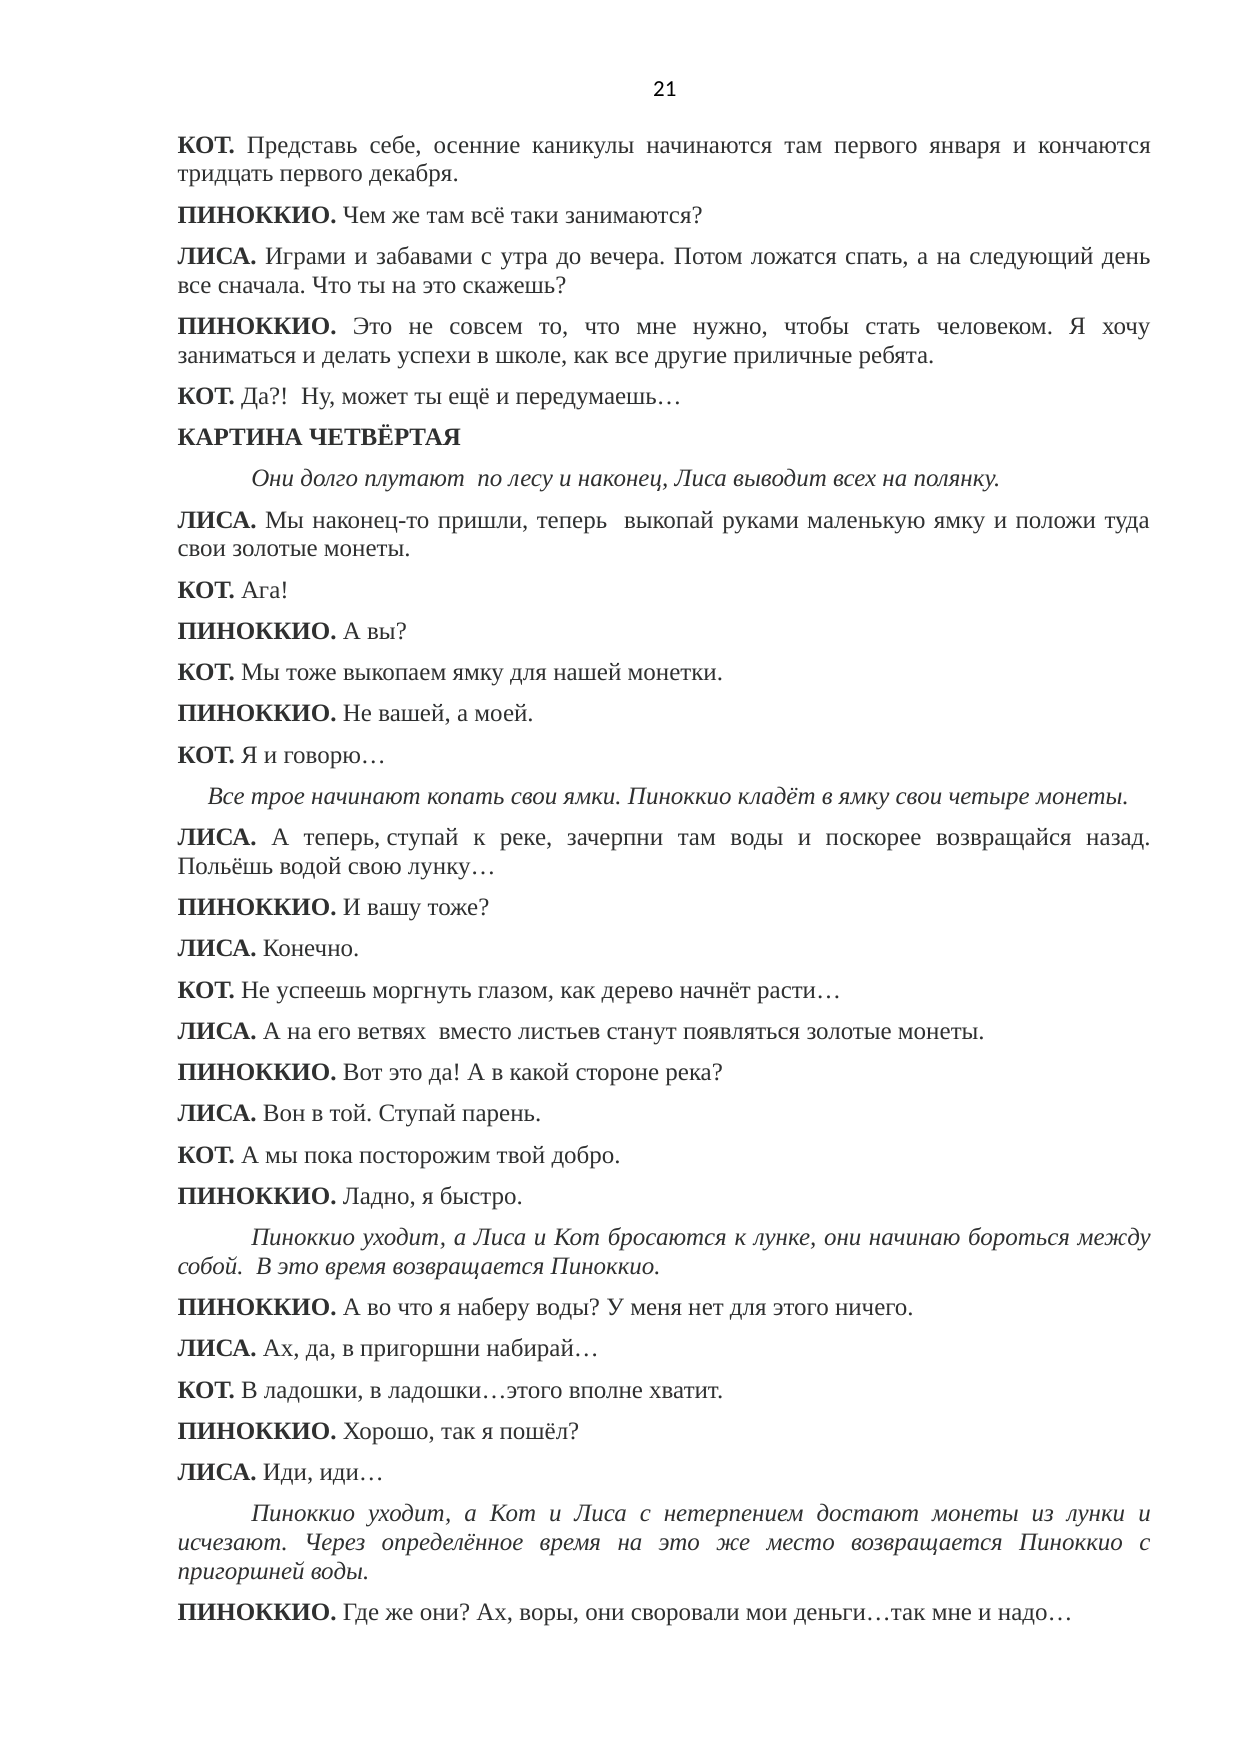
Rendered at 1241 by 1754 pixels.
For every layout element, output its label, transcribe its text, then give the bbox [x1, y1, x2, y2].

text ЛИСА. Ах, да, в пригоршни набирай… [177, 1333, 1152, 1362]
text Все трое начинают копать свои ямки. Пиноккио кладёт в ямку свои четыре монеты. [177, 781, 1152, 810]
text ПИНОККИО. Вот это да! А в какой стороне река? [177, 1057, 1152, 1086]
text КОТ. А мы пока посторожим твой добро. [177, 1140, 1152, 1168]
text ПИНОККИО. А во что я наберу воды? У меня нет для этого ничего. [177, 1292, 1152, 1321]
text ПИНОККИО. Где же они? Ах, воры, они своровали мои деньги…так мне и надо… [177, 1597, 1152, 1626]
text Пиноккио уходит, а Лиса и Кот бросаются к лунке, они начинаю бороться между собой. В это время возвращается Пиноккио. [177, 1222, 1152, 1280]
text КОТ. Мы тоже выкопаем ямку для нашей монетки. [177, 657, 1152, 686]
text ЛИСА. А на его ветвях вместо листьев станут появляться золотые монеты. [177, 1016, 1152, 1045]
text ПИНОККИО. Хорошо, так я пошёл? [177, 1416, 1152, 1445]
text ЛИСА. Мы наконец-то пришли, теперь выкопай руками маленькую ямку и положи туда свои золотые монеты. [177, 505, 1152, 562]
text ЛИСА. Играми и забавами с утра до вечера. Потом ложатся спать, а на следующий день все сначала. Что ты на это скажешь? [177, 241, 1152, 298]
text Пиноккио уходит, а Кот и Лиса с нетерпением достают монеты из лунки и исчезают. Через определённое время на это же место возвращается Пиноккио с пригоршней воды. [177, 1498, 1152, 1585]
text КОТ. Не успеешь моргнуть глазом, как дерево начнёт расти… [177, 975, 1152, 1003]
text Они долго плутают по лесу и наконец, Лиса выводит всех на полянку. [177, 463, 1152, 492]
text ЛИСА. А теперь, ступай к реке, зачерпни там воды и поскорее возвращайся назад. Польёшь водой свою лунку… [177, 822, 1152, 880]
text ЛИСА. Вон в той. Ступай парень. [177, 1098, 1152, 1127]
text КОТ. В ладошки, в ладошки…этого вполне хватит. [177, 1375, 1152, 1403]
text ПИНОККИО. Ладно, я быстро. [177, 1181, 1152, 1210]
text КОТ. Да?! Ну, может ты ещё и передумаешь… [177, 381, 1152, 410]
text ПИНОККИО. Чем же там всё таки занимаются? [177, 200, 1152, 228]
text ПИНОККИО. Это не совсем то, что мне нужно, чтобы стать человеком. Я хочу заниматься и делать успехи в школе, как все другие приличные ребята. [177, 311, 1152, 368]
text КОТ. Ага! [177, 575, 1152, 603]
text ПИНОККИО. И вашу тоже? [177, 892, 1152, 921]
text ПИНОККИО. Не вашей, а моей. [177, 698, 1152, 727]
text КОТ. Представь себе, осенние каникулы начинаются там первого января и кончаются тридцать первого декабря. [177, 130, 1152, 187]
text ЛИСА. Иди, иди… [177, 1457, 1152, 1486]
text КОТ. Я и говорю… [177, 740, 1152, 768]
text КАРТИНА ЧЕТВЁРТАЯ [177, 422, 1152, 451]
text ПИНОККИО. А вы? [177, 616, 1152, 645]
text ЛИСА. Конечно. [177, 933, 1152, 962]
